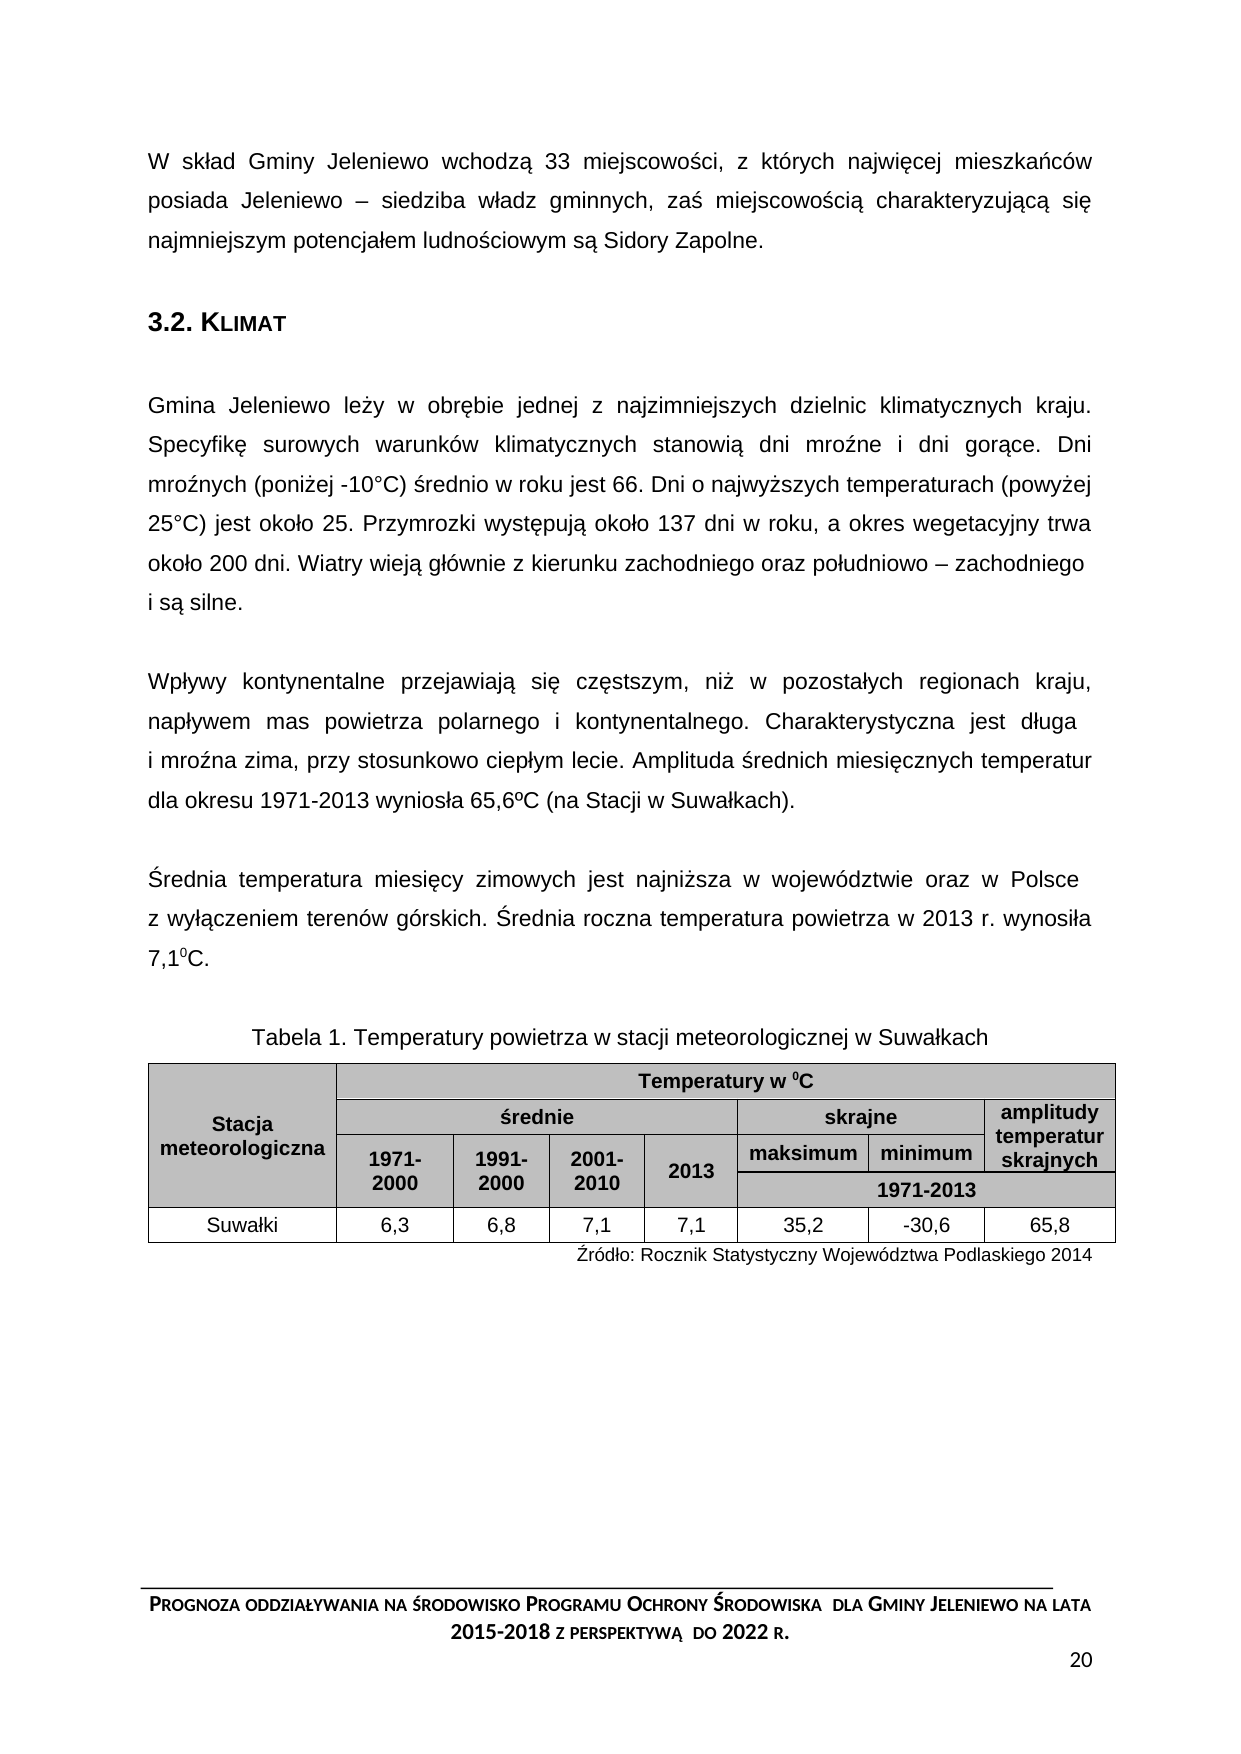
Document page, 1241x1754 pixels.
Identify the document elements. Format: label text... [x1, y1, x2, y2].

text W skład Gminy Jeleniewo wchodzą 33 miejscowości, z których najwięcej mieszkańców posiada Jeleniewo – siedziba władz gminnych, zaś miejscowością charakteryzującą się najmniejszym potencjałem ludnościowym są Sidory Zapolne. [148, 148, 1092, 253]
table_cell 2001-2010 [550, 1135, 644, 1207]
table_cell 7,1 [645, 1208, 737, 1242]
table_cell Suwałki [149, 1208, 336, 1242]
text Tabela 1. Temperatury powietrza w stacji meteorologicznej w Suwałkach [148, 1024, 1092, 1050]
table_cell 6,8 [454, 1208, 549, 1242]
table_header Stacja meteorologiczna [149, 1064, 336, 1207]
table_cell -30,6 [869, 1208, 984, 1242]
text Średnia temperatura miesięcy zimowych jest najniższa w województwie oraz w Polsce z wyłączeniem terenów górskich. Średnia roczna temperatura powietrza w 2013 r. wynosiła 7,10C. [148, 866, 1092, 971]
table_cell 2013 [645, 1135, 737, 1207]
table_cell skrajne [738, 1100, 984, 1134]
table_cell maksimum [738, 1135, 868, 1171]
text Gmina Jeleniewo leży w obrębie jednej z najzimniejszych dzielnic klimatycznych kraju. Specyfikę surowych warunków klimatycznych stanowią dni mroźne i dni gorące. Dni mroźnych (poniżej -10°C) średnio w roku jest 66. Dni o najwyższych temperaturach (powyżej 25°C) jest około 25. Przymrozki występują około 137 dni w roku, a okres wegetacyjny trwa około 200 dni. Wiatry wieją głównie z kierunku zachodniego oraz południowo – zachodniego i są silne. [148, 392, 1092, 616]
table_cell 1971-2000 [337, 1135, 453, 1207]
text Źródło: Rocznik Statystyczny Województwa Podlaskiego 2014 [148, 1243, 1092, 1265]
table_cell 1991-2000 [454, 1135, 549, 1207]
table_cell minimum [869, 1135, 984, 1171]
subtitle 3.2. Klimat [148, 306, 1092, 337]
table_cell 35,2 [738, 1208, 868, 1242]
table_cell 1971-2013 [738, 1173, 1115, 1207]
table_cell średnie [337, 1100, 737, 1134]
table_cell 6,3 [337, 1208, 453, 1242]
table_header Temperatury w 0C [337, 1064, 1115, 1098]
table_cell 7,1 [550, 1208, 644, 1242]
table_cell 65,8 [985, 1208, 1115, 1242]
text Wpływy kontynentalne przejawiają się częstszym, niż w pozostałych regionach kraju, napływem mas powietrza polarnego i kontynentalnego. Charakterystyczna jest długa i mroźna zima, przy stosunkowo ciepłym lecie. Amplituda średnich miesięcznych temperatur dla okresu 1971-2013 wyniosła 65,6ºC (na Stacji w Suwałkach). [148, 668, 1092, 813]
table_cell amplitudy temperatur skrajnych [985, 1100, 1115, 1171]
